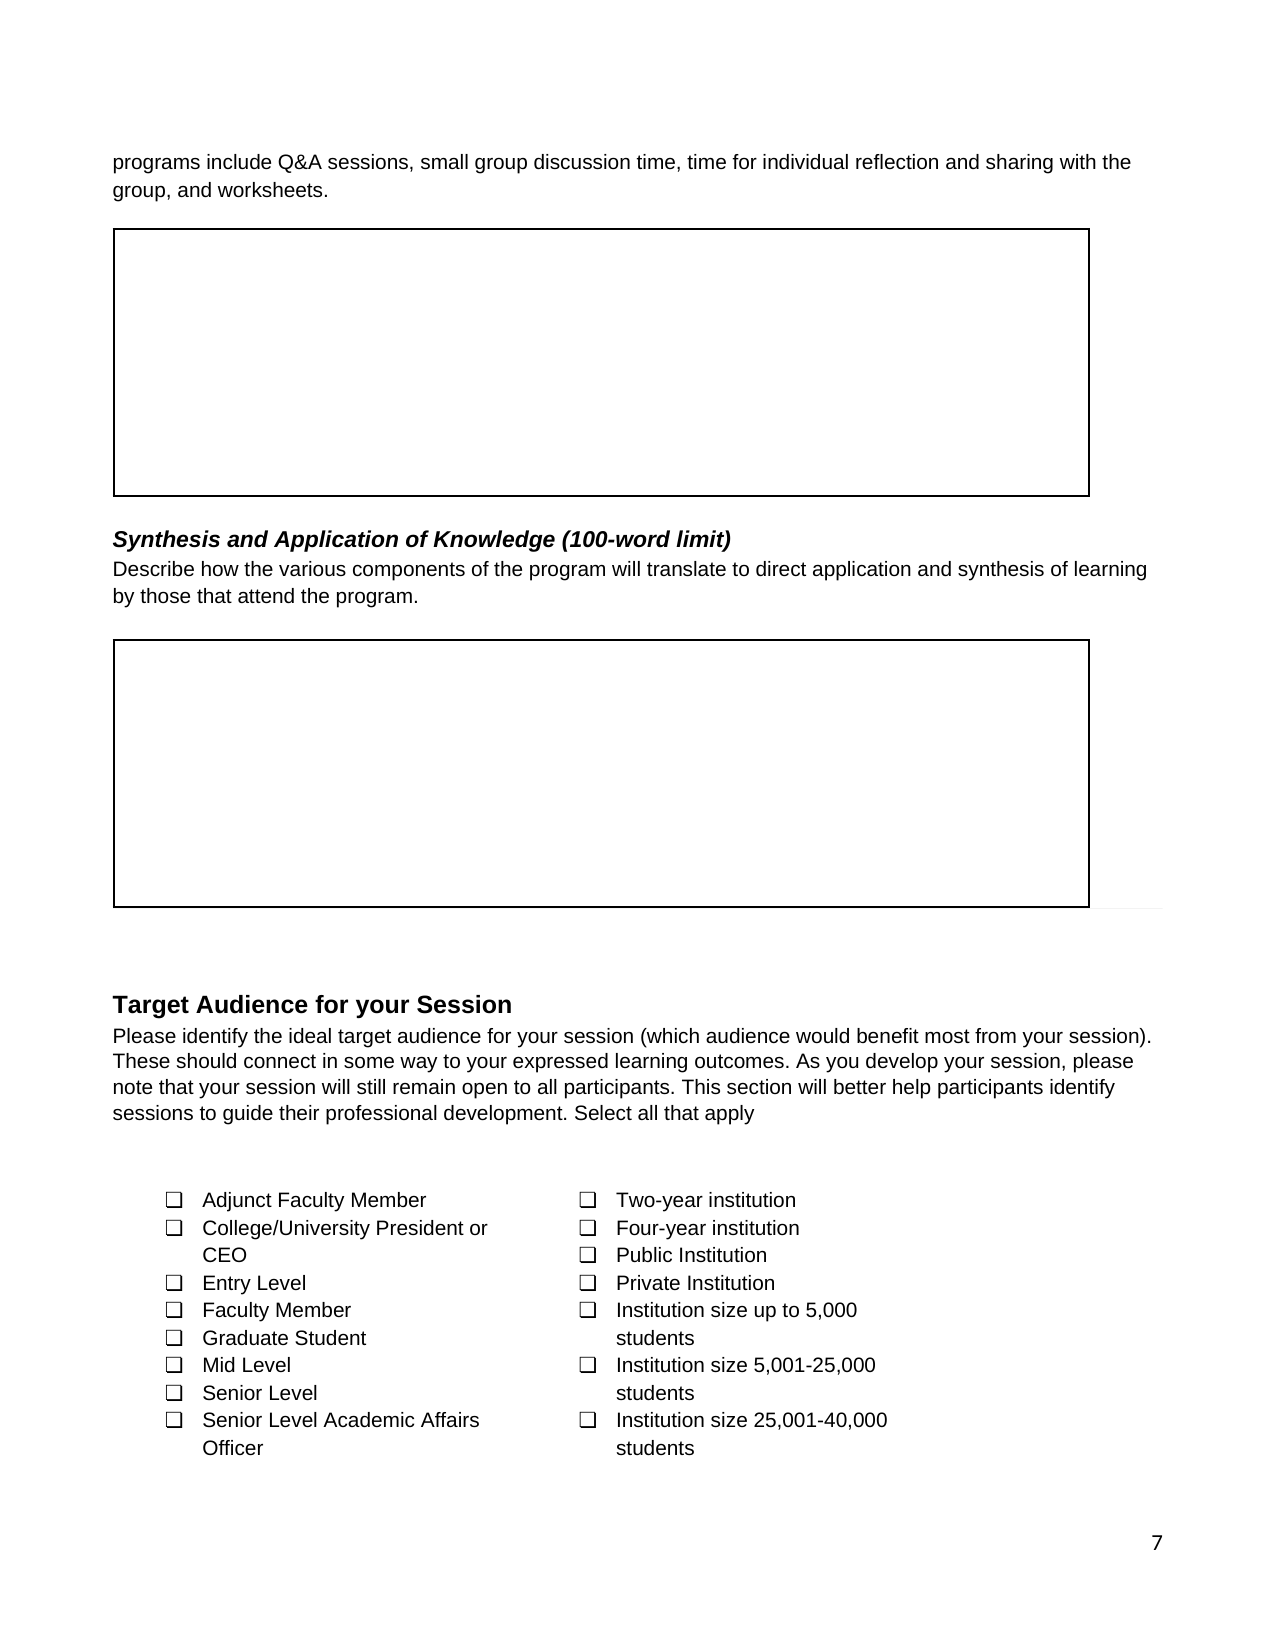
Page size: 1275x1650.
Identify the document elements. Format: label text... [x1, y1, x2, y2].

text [112, 150, 1162, 201]
text Please identify the ideal target audience for your session (which audience would benefit most from your session). These should connect in some way to your expressed learning outcomes. As you develop your session, please note that your session will still remain open to all participants. This section will better help participants identify sessions to guide their professional development. Select all that apply [112, 1023, 1162, 1125]
subtitle Target Audience for your Session [112, 991, 1162, 1019]
subtitle Synthesis and Application of Knowledge (100-word limit) [112, 526, 1162, 553]
table_header [115, 641, 1088, 906]
text Describe how the various components of the program will translate to direct application and synthesis of learning by those that attend the program. [112, 557, 1162, 608]
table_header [113, 1174, 526, 1500]
table_header [115, 230, 1088, 495]
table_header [526, 1174, 941, 1500]
